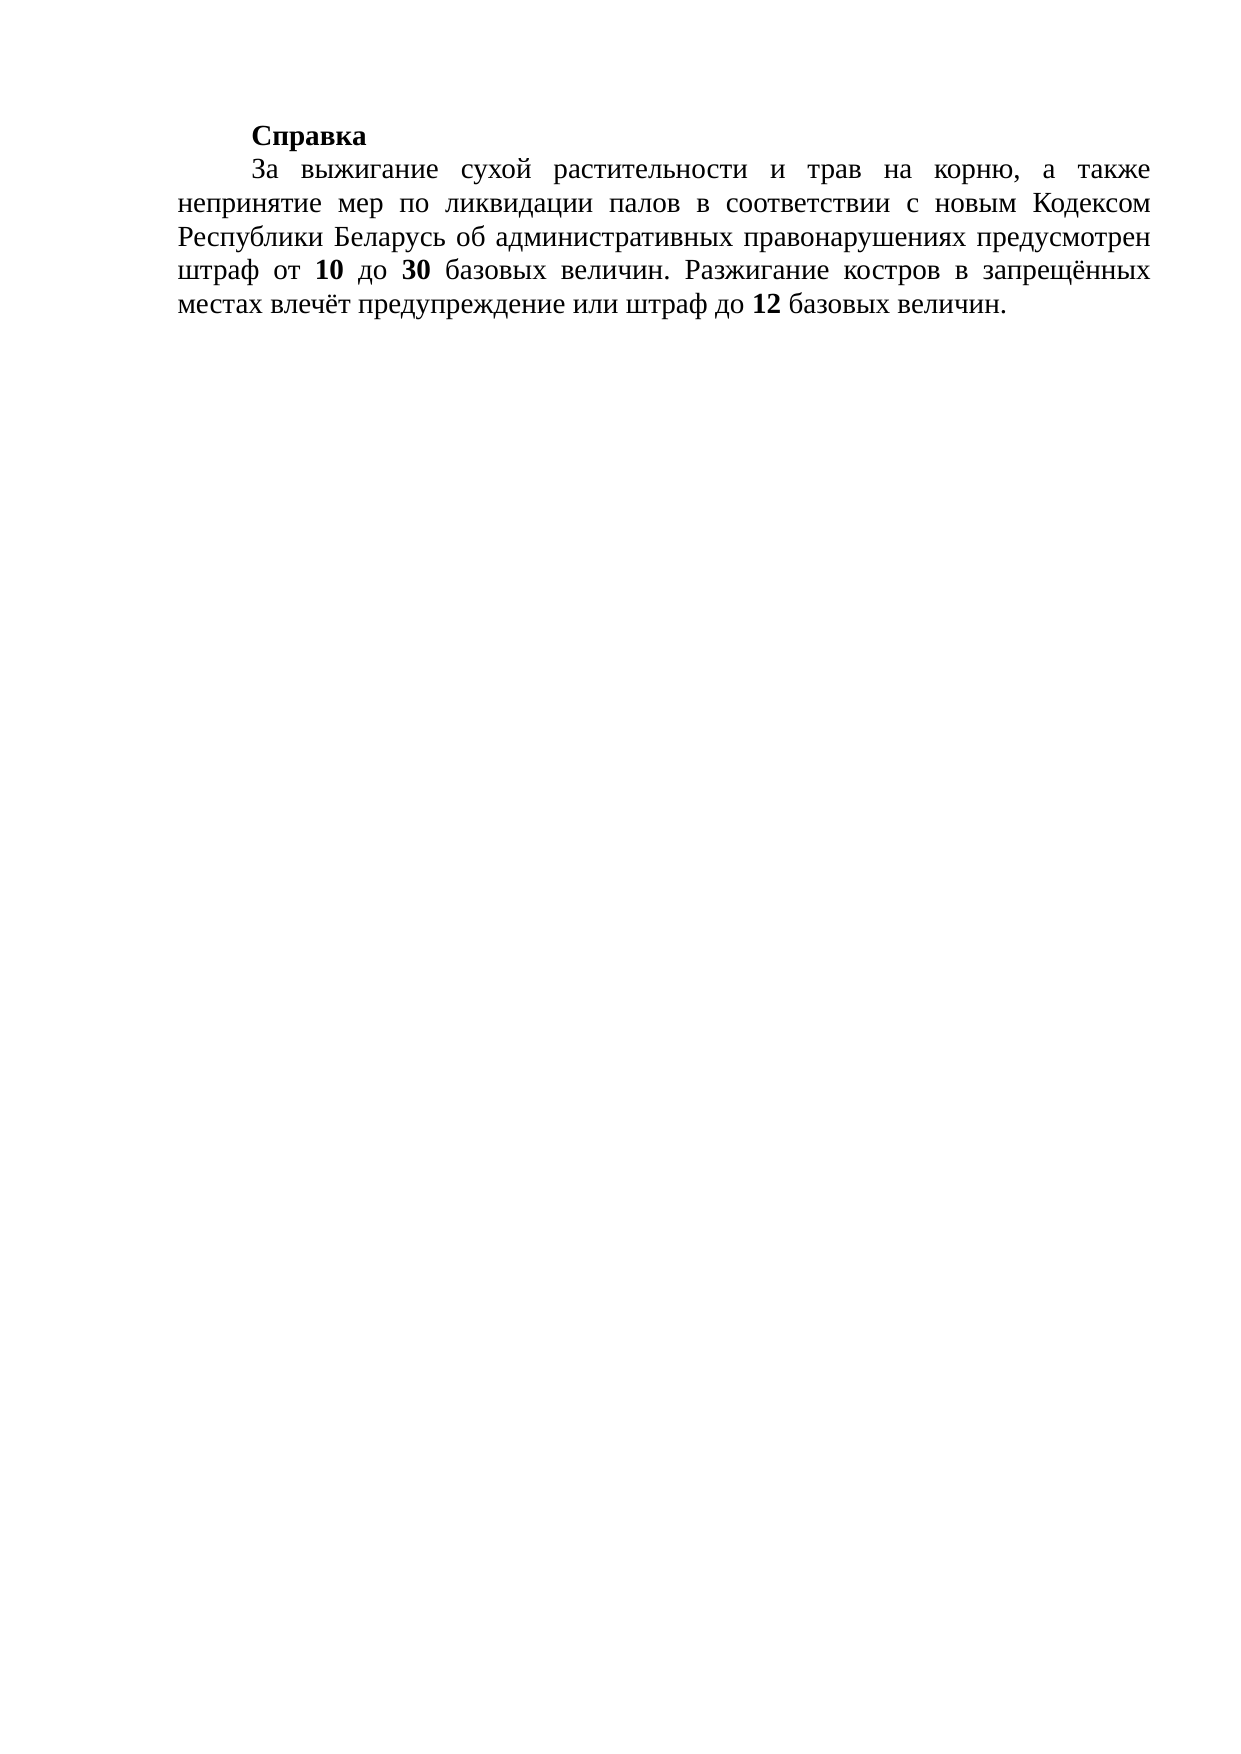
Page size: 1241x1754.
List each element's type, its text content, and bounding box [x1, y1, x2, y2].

text За выжигание сухой растительности и трав на корню, а также непринятие мер по ликвидации палов в соответствии с новым Кодексом Республики Беларусь об административных правонарушениях предусмотрен штраф от 10 до 30 базовых величин. Разжигание костров в запрещённых местах влечёт предупреждение или штраф до 12 базовых величин. [177, 152, 1152, 319]
text Справка [177, 118, 1152, 152]
